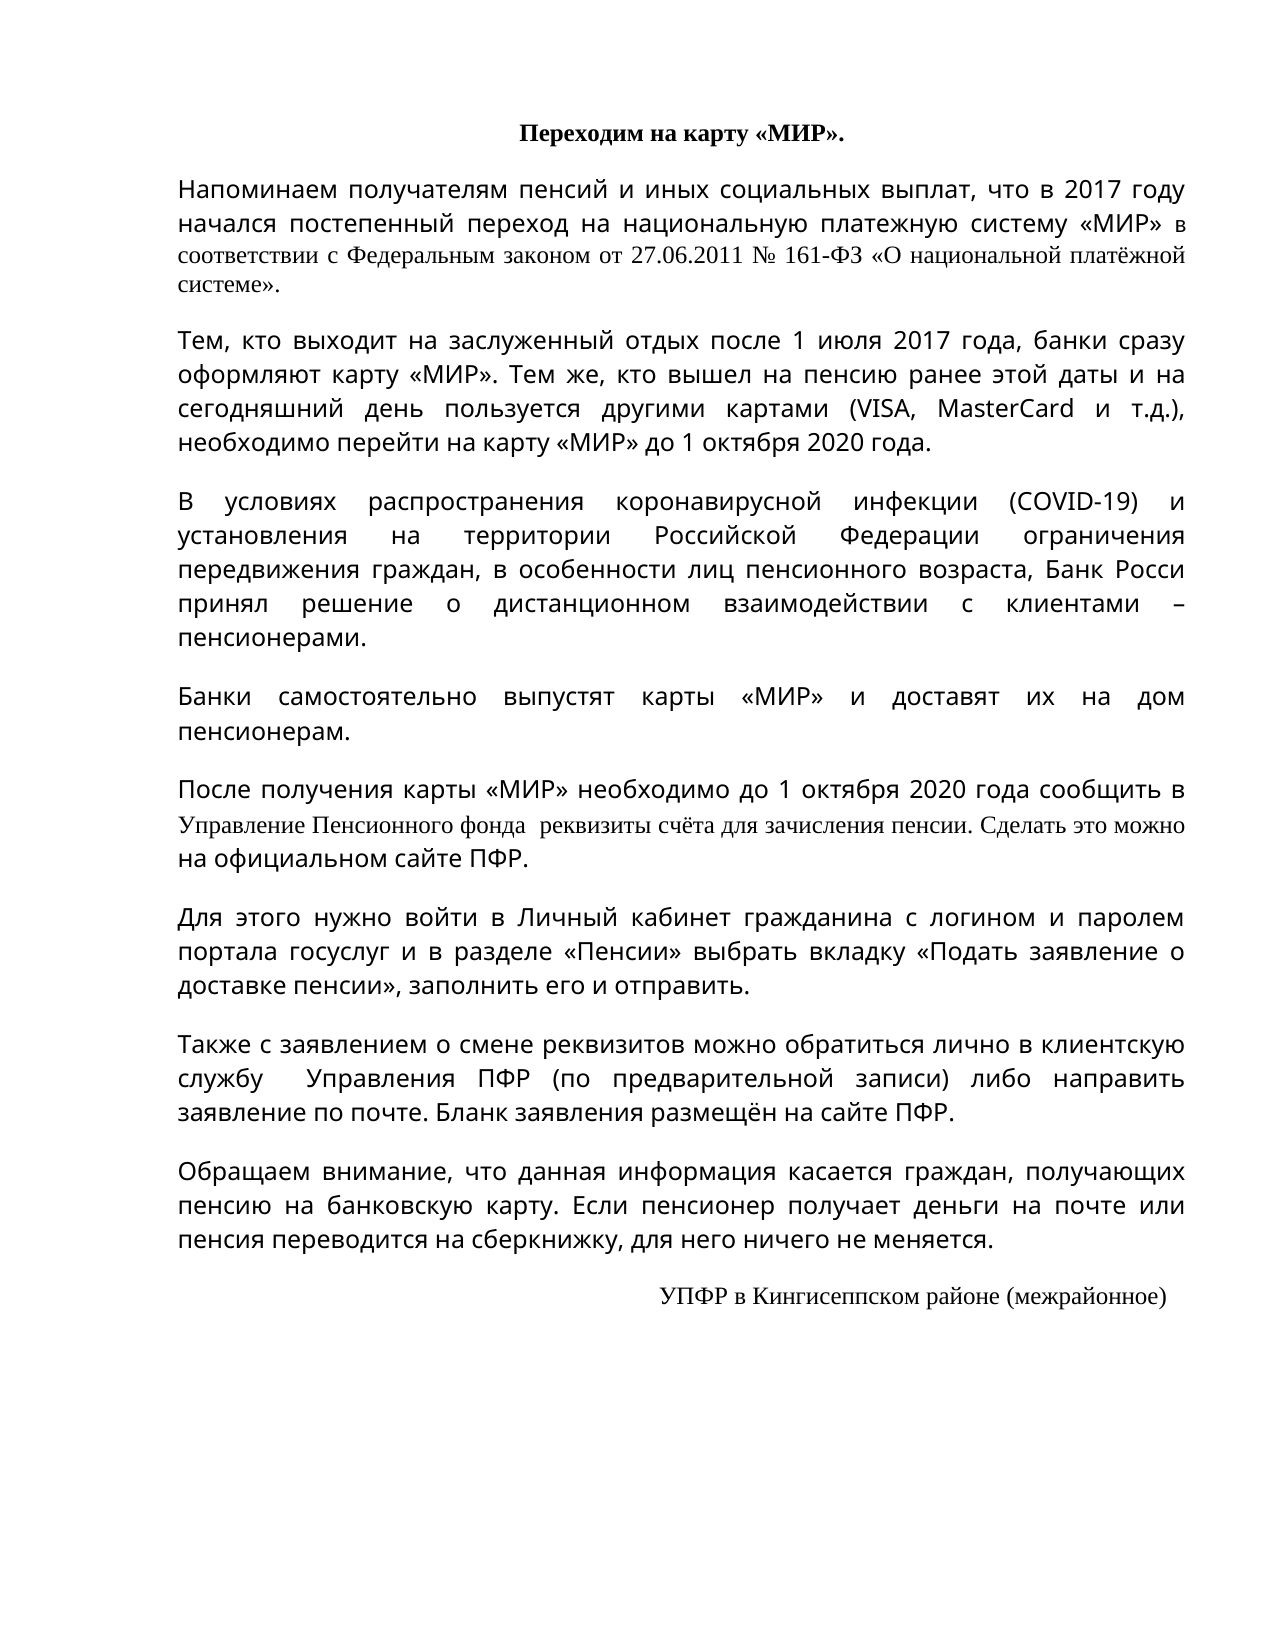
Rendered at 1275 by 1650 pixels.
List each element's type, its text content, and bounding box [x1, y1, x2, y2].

text Также с заявлением о смене реквизитов можно обратиться лично в клиентскую службу Управления ПФР (по предварительной записи) либо направить заявление по почте. Бланк заявления размещён на сайте ПФР. [177, 1027, 1186, 1129]
text Переходим на карту «МИР». [177, 118, 1186, 147]
text Для этого нужно войти в Личный кабинет гражданина с логином и паролем портала госуслуг и в разделе «Пенсии» выбрать вкладку «Подать заявление о доставке пенсии», заполнить его и отправить. [177, 899, 1186, 1002]
text После получения карты «МИР» необходимо до 1 октября 2020 года сообщить в Управление Пенсионного фонда реквизиты счёта для зачисления пенсии. Сделать это можно на официальном сайте ПФР. [177, 772, 1186, 874]
text Обращаем внимание, что данная информация касается граждан, получающих пенсию на банковскую карту. Если пенсионер получает деньги на почте или пенсия переводится на сберкнижку, для него ничего не меняется. [177, 1154, 1186, 1256]
text Напоминаем получателям пенсий и иных социальных выплат, что в 2017 году начался постепенный переход на национальную платежную систему «МИР» в соответствии с Федеральным законом от 27.06.2011 № 161-ФЗ «О национальной платёжной системе». [177, 172, 1186, 297]
text Тем, кто выходит на заслуженный отдых после 1 июля 2017 года, банки сразу оформляют карту «МИР». Тем же, кто вышел на пенсию ранее этой даты и на сегодняшний день пользуется другими картами (VISA, MasterCard и т.д.), необходимо перейти на карту «МИР» до 1 октября 2020 года. [177, 322, 1186, 459]
text УПФР в Кингисеппском районе (межрайонное) [177, 1281, 1186, 1310]
text Банки самостоятельно выпустят карты «МИР» и доставят их на дом пенсионерам. [177, 679, 1186, 747]
text В условиях распространения коронавирусной инфекции (COVID-19) и установления на территории Российской Федерации ограничения передвижения граждан, в особенности лиц пенсионного возраста, Банк Росси принял решение о дистанционном взаимодействии с клиентами – пенсионерами. [177, 484, 1186, 654]
